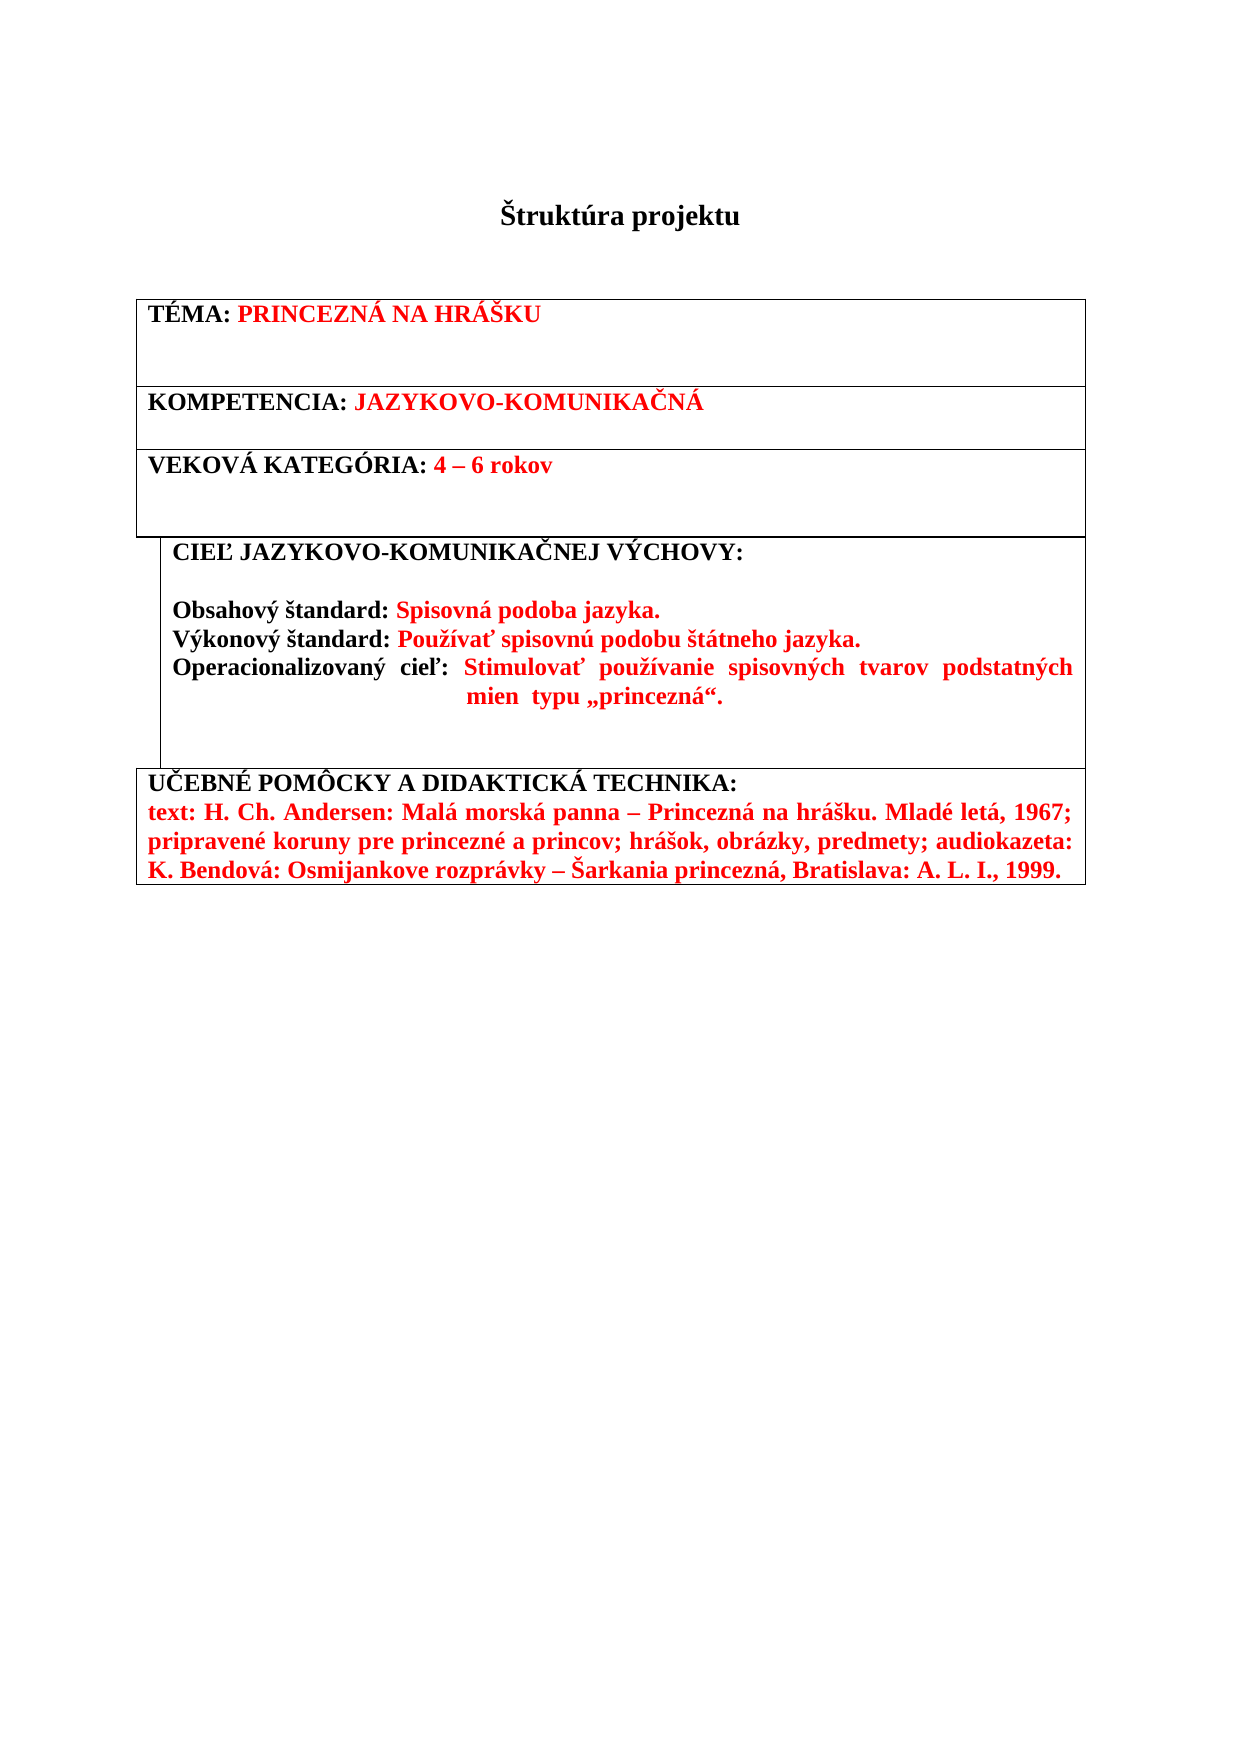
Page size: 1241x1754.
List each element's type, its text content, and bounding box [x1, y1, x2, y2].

table_cell KOMPETENCIA: JAZYKOVO-KOMUNIKAČNÁ [137, 387, 1085, 449]
table_cell Cieľ jazykovo-komunikačnej výchovy: Obsahový štandard: Spisovná podoba jazyka. Výkonový štandard: Používať spisovnú podobu štátneho jazyka. Operacionalizovaný cieľ: Stimulovať používanie spisovných tvarov podstatných mien typu „princezná“. [161, 538, 1085, 767]
table_cell Veková kategória: 4 – 6 rokov [137, 450, 1085, 536]
text Štruktúra projektu [148, 198, 1093, 231]
table_cell [136, 538, 160, 767]
table_header téma: Princezná na hrášku [137, 300, 1085, 386]
table_cell Učebné pomôcky a didaktická technika: text: H. Ch. Andersen: Malá morská panna – Princezná na hrášku. Mladé letá, 1967; pripravené koruny pre princezné a princov; hrášok, obrázky, predmety; audiokazeta: K. Bendová: Osmijankove rozprávky – Šarkania princezná, Bratislava: A. L. I., 1999. [137, 769, 1085, 883]
